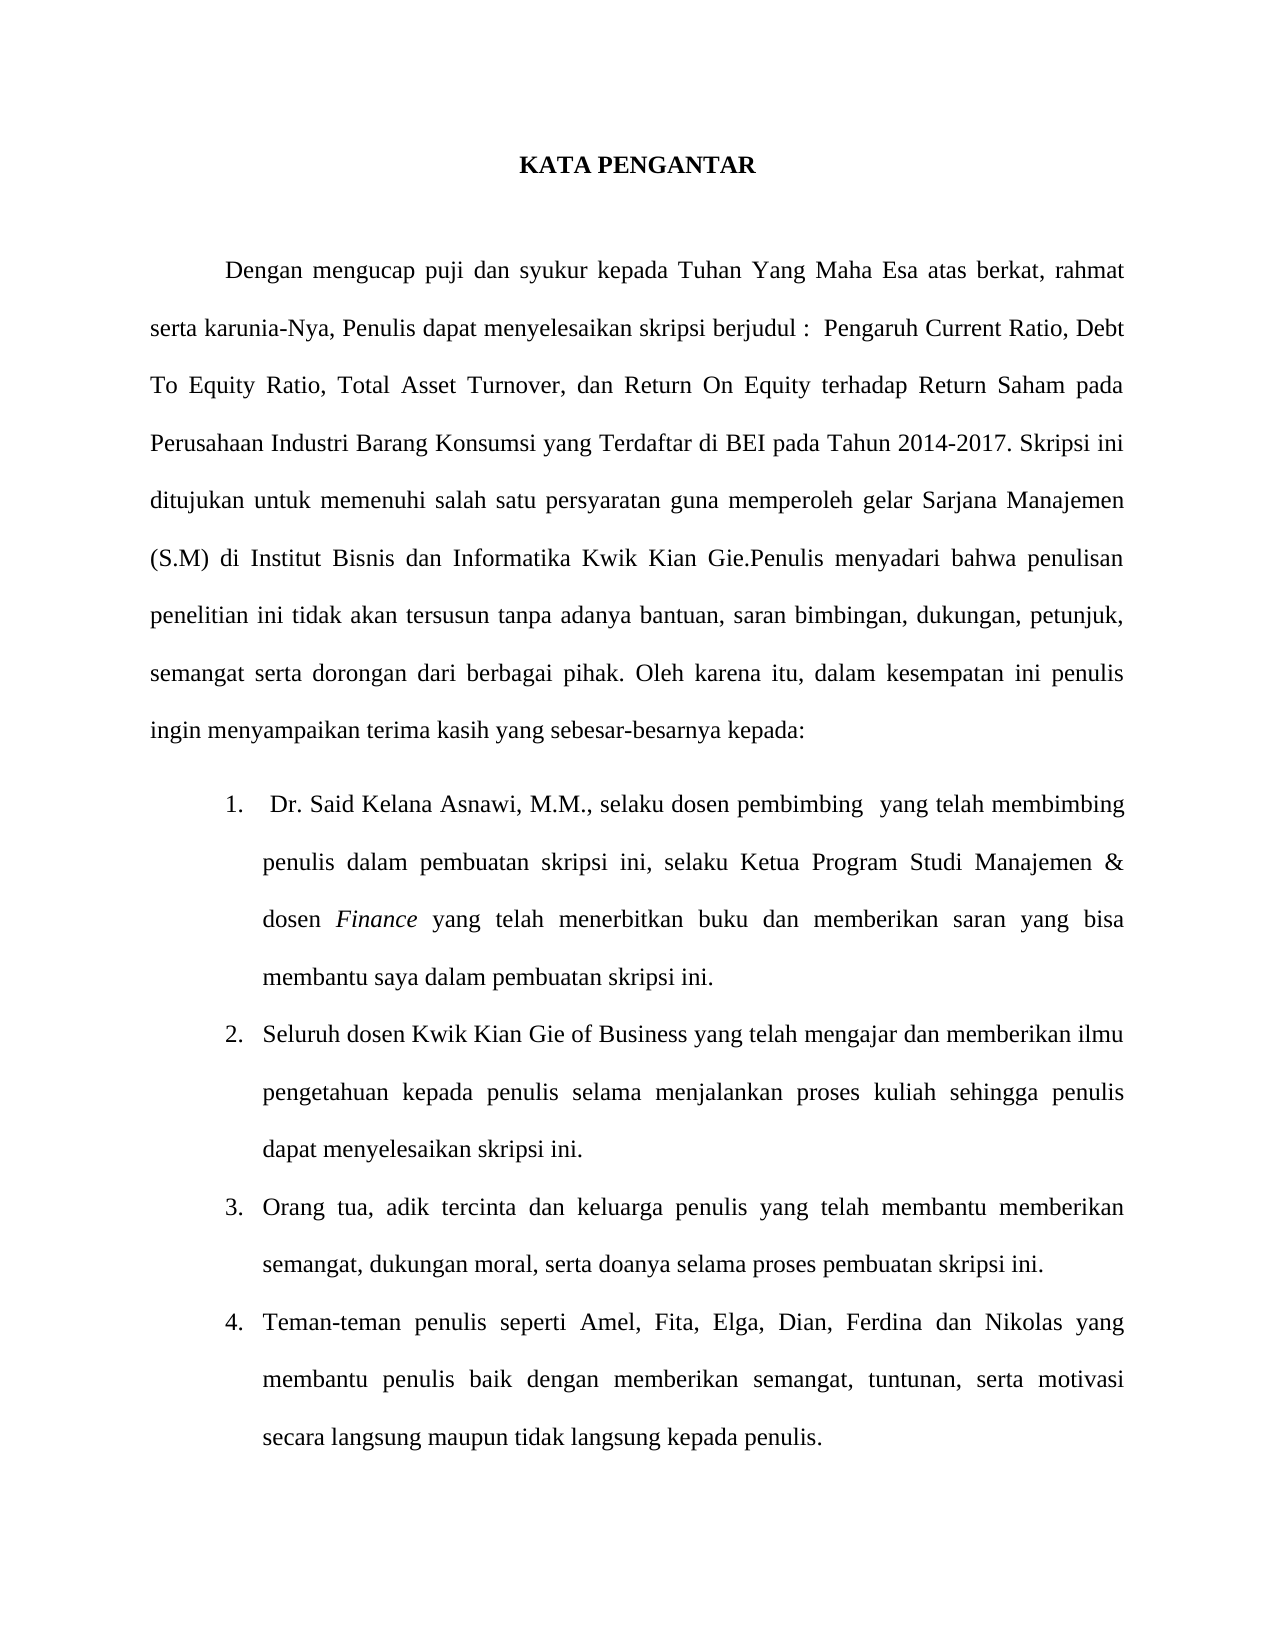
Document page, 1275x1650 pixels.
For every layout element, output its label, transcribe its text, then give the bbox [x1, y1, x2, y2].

text Dengan mengucap puji dan syukur kepada Tuhan Yang Maha Esa atas berkat, rahmat serta karunia-Nya, Penulis dapat menyelesaikan skripsi berjudul : Pengaruh Current Ratio, Debt To Equity Ratio, Total Asset Turnover, dan Return On Equity terhadap Return Saham pada Perusahaan Industri Barang Konsumsi yang Terdaftar di BEI pada Tahun 2014-2017. Skripsi ini ditujukan untuk memenuhi salah satu persyaratan guna memperoleh gelar Sarjana Manajemen (S.M) di Institut Bisnis dan Informatika Kwik Kian Gie.Penulis menyadari bahwa penulisan penelitian ini tidak akan tersusun tanpa adanya bantuan, saran bimbingan, dukungan, petunjuk, semangat serta dorongan dari berbagai pihak. Oleh karena itu, dalam kesempatan ini penulis ingin menyampaikan terima kasih yang sebesar-besarnya kepada: [150, 255, 1125, 744]
list Seluruh dosen Kwik Kian Gie of Business yang telah mengajar dan memberikan ilmu pengetahuan kepada penulis selama menjalankan proses kuliah sehingga penulis dapat menyelesaikan skripsi ini. [225, 1019, 1125, 1163]
list Orang tua, adik tercinta dan keluarga penulis yang telah membantu memberikan semangat, dukungan moral, serta doanya selama proses pembuatan skripsi ini. [225, 1192, 1125, 1278]
list Dr. Said Kelana Asnawi, M.M., selaku dosen pembimbing yang telah membimbing penulis dalam pembuatan skripsi ini, selaku Ketua Program Studi Manajemen & dosen Finance yang telah menerbitkan buku dan memberikan saran yang bisa membantu saya dalam pembuatan skripsi ini. [225, 789, 1125, 991]
list Teman-teman penulis seperti Amel, Fita, Elga, Dian, Ferdina dan Nikolas yang membantu penulis baik dengan memberikan semangat, tuntunan, serta motivasi secara langsung maupun tidak langsung kepada penulis. [225, 1307, 1125, 1451]
subtitle KATA PENGANTAR [150, 150, 1125, 179]
